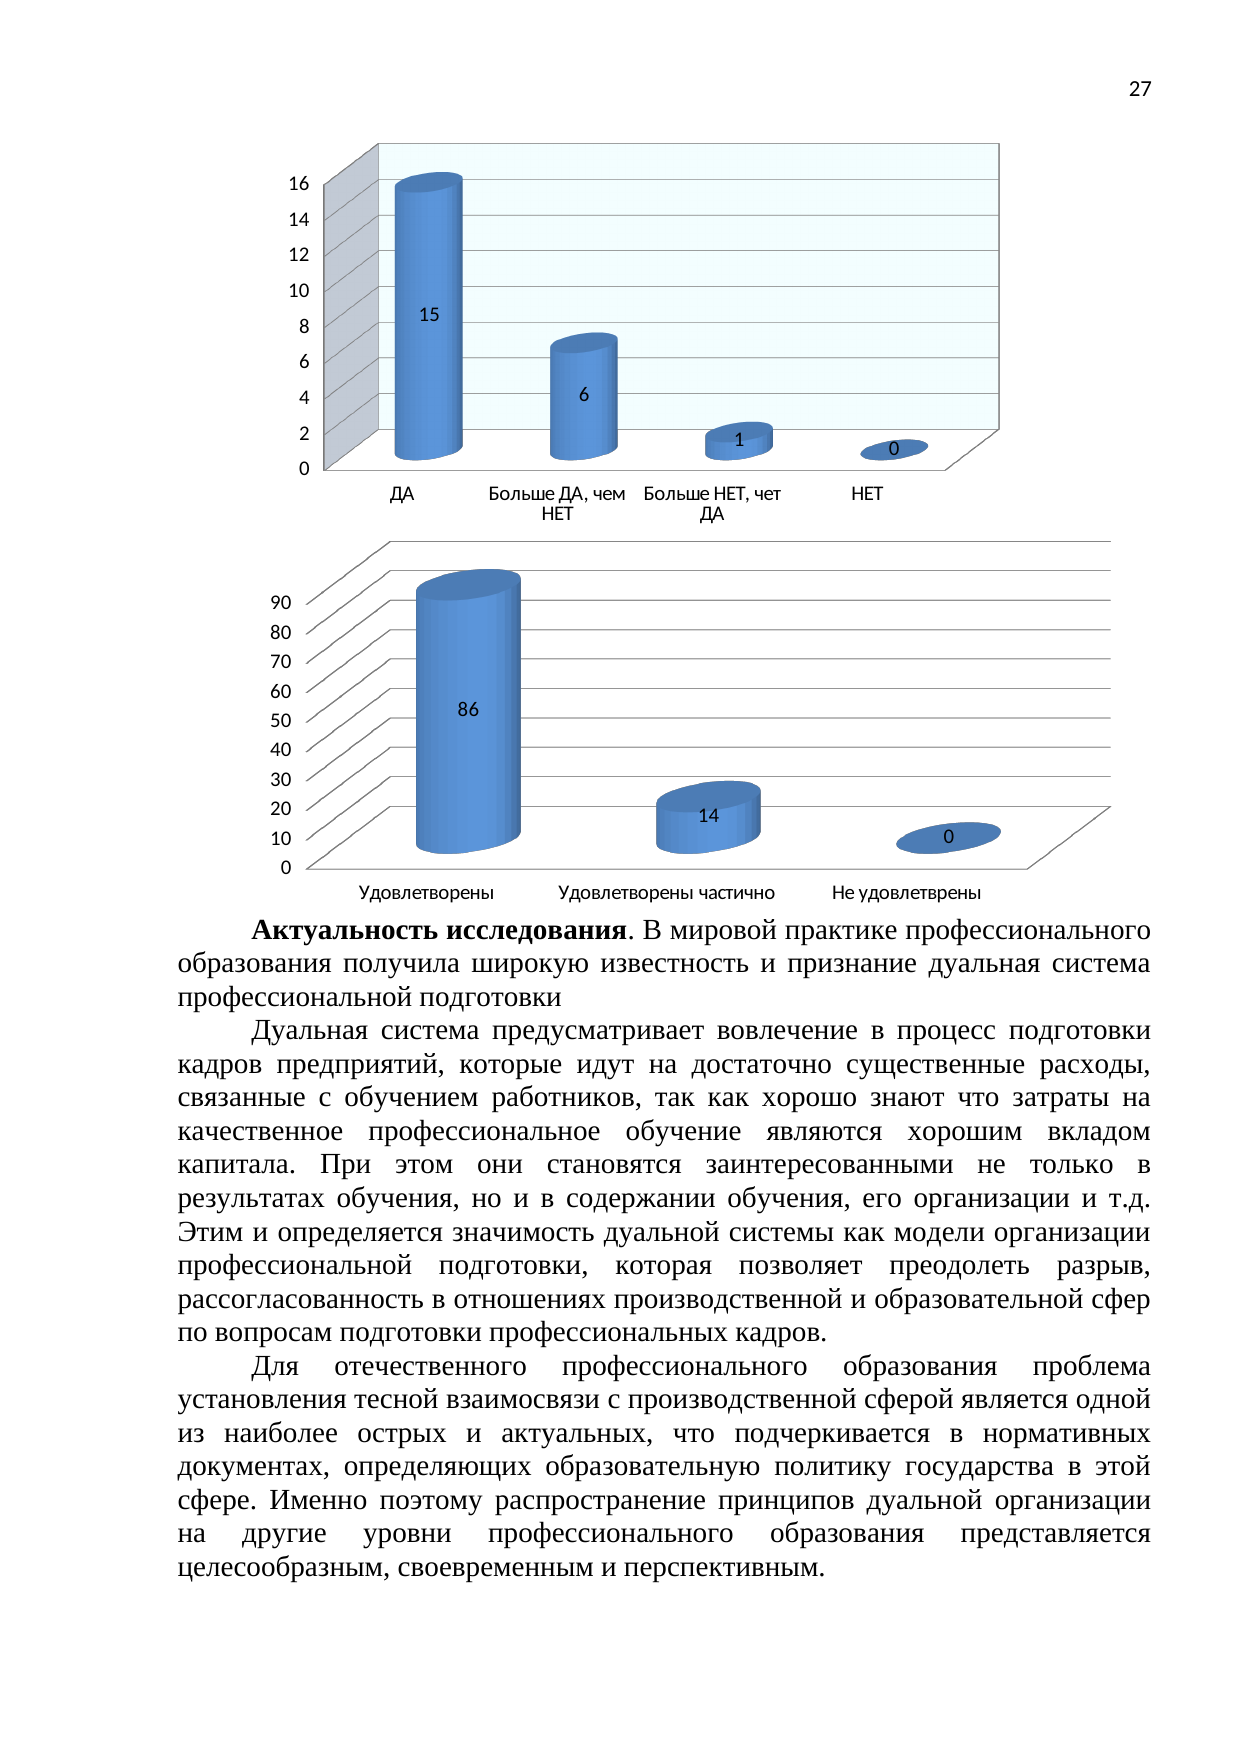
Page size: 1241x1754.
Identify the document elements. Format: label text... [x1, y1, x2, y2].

text Для отечественного профессионального образования проблема установления тесной взаимосвязи с производственной сферой является одной из наиболее острых и актуальных, что подчеркивается в нормативных документах, определяющих образовательную политику государства в этой сфере. Именно поэтому распространение принципов дуальной организации на другие уровни профессионального образования представляется целесообразным, своевременным и перспективным. [177, 1348, 1152, 1583]
text Дуальная система предусматривает вовлечение в процесс подготовки кадров предприятий, которые идут на достаточно существенные расходы, связанные с обучением работников, так как хорошо знают что затраты на качественное профессиональное обучение являются хорошим вкладом капитала. При этом они становятся заинтересованными не только в результатах обучения, но и в содержании обучения, его организации и т.д. Этим и определяется значимость дуальной системы как модели организации профессиональной подготовки, которая позволяет преодолеть разрыв, рассогласованность в отношениях производственной и образовательной сфер по вопросам подготовки профессиональных кадров. [177, 1012, 1152, 1348]
text Актуальность исследования. В мировой практике профессионального образования получила широкую известность и признание дуальная система профессиональной подготовки [177, 912, 1152, 1012]
